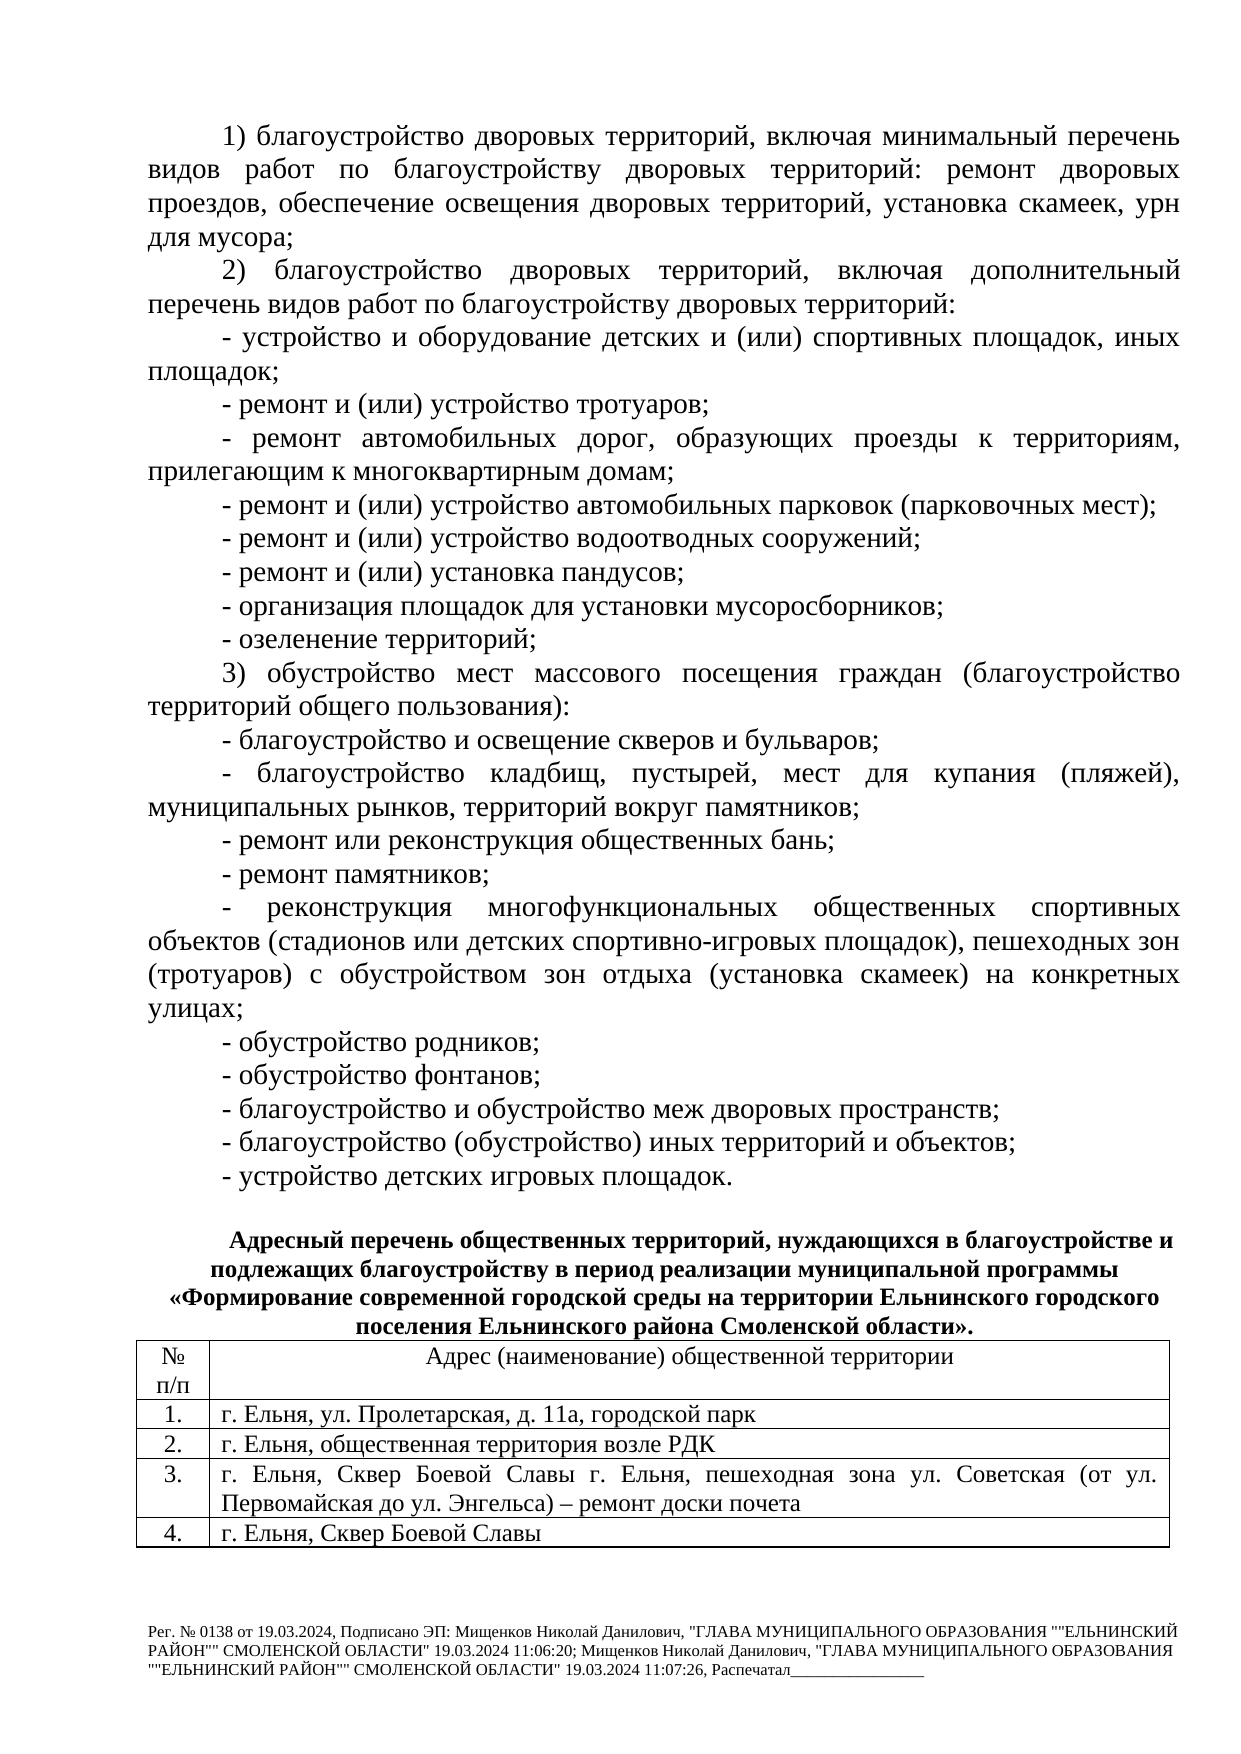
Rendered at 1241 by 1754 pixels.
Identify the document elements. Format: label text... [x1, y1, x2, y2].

table_cell 4. [137, 1518, 209, 1546]
text - устройство детских игровых площадок. [148, 1158, 1181, 1191]
text - ремонт или реконструкция общественных бань; [148, 822, 1181, 856]
table_header № п/п [137, 1341, 209, 1398]
text - ремонт автомобильных дорог, образующих проезды к территориям, прилегающим к многоквартирным домам; [148, 420, 1181, 487]
text - благоустройство и обустройство меж дворовых пространств; [148, 1091, 1181, 1124]
text 1) благоустройство дворовых территорий, включая минимальный перечень видов работ по благоустройству дворовых территорий: ремонт дворовых проездов, обеспечение освещения дворовых территорий, установка скамеек, урн для мусора; [148, 118, 1181, 252]
table_cell г. Ельня, общественная территория возле РДК [210, 1429, 1169, 1458]
table_cell 2. [137, 1429, 209, 1458]
text - ремонт и (или) устройство автомобильных парковок (парковочных мест); [148, 487, 1181, 521]
table_cell г. Ельня, Сквер Боевой Славы г. Ельня, пешеходная зона ул. Советская (от ул. Первомайская до ул. Энгельса) – ремонт доски почета [210, 1459, 1169, 1517]
text - благоустройство (обустройство) иных территорий и объектов; [148, 1124, 1181, 1158]
table_header Адрес (наименование) общественной территории [210, 1341, 1169, 1398]
table_cell г. Ельня, ул. Пролетарская, д. 11а, городской парк [210, 1400, 1169, 1428]
text - ремонт и (или) устройство тротуаров; [148, 386, 1181, 420]
table_cell 3. [137, 1459, 209, 1517]
text - ремонт памятников; [148, 856, 1181, 889]
text - ремонт и (или) устройство водоотводных сооружений; [148, 521, 1181, 554]
text - обустройство фонтанов; [148, 1057, 1181, 1091]
table_cell г. Ельня, Сквер Боевой Славы [210, 1518, 1169, 1546]
text - озеленение территорий; [148, 621, 1181, 655]
text - благоустройство кладбищ, пустырей, мест для купания (пляжей), муниципальных рынков, территорий вокруг памятников; [148, 755, 1181, 822]
text - реконструкция многофункциональных общественных спортивных объектов (стадионов или детских спортивно-игровых площадок), пешеходных зон (тротуаров) с обустройством зон отдыха (установка скамеек) на конкретных улицах; [148, 889, 1181, 1024]
table_cell 1. [137, 1400, 209, 1428]
text - организация площадок для установки мусоросборников; [148, 588, 1181, 621]
text 3) обустройство мест массового посещения граждан (благоустройство территорий общего пользования): [148, 655, 1181, 722]
text - ремонт и (или) установка пандусов; [148, 554, 1181, 588]
text - обустройство родников; [148, 1024, 1181, 1057]
text 2) благоустройство дворовых территорий, включая дополнительный перечень видов работ по благоустройству дворовых территорий: [148, 252, 1181, 319]
text Адресный перечень общественных территорий, нуждающихся в благоустройстве и подлежащих благоустройству в период реализации муниципальной программы «Формирование современной городской среды на территории Ельнинского городского поселения Ельнинского района Смоленской области». [148, 1225, 1181, 1340]
text - благоустройство и освещение скверов и бульваров; [148, 722, 1181, 755]
text - устройство и оборудование детских и (или) спортивных площадок, иных площадок; [148, 319, 1181, 386]
